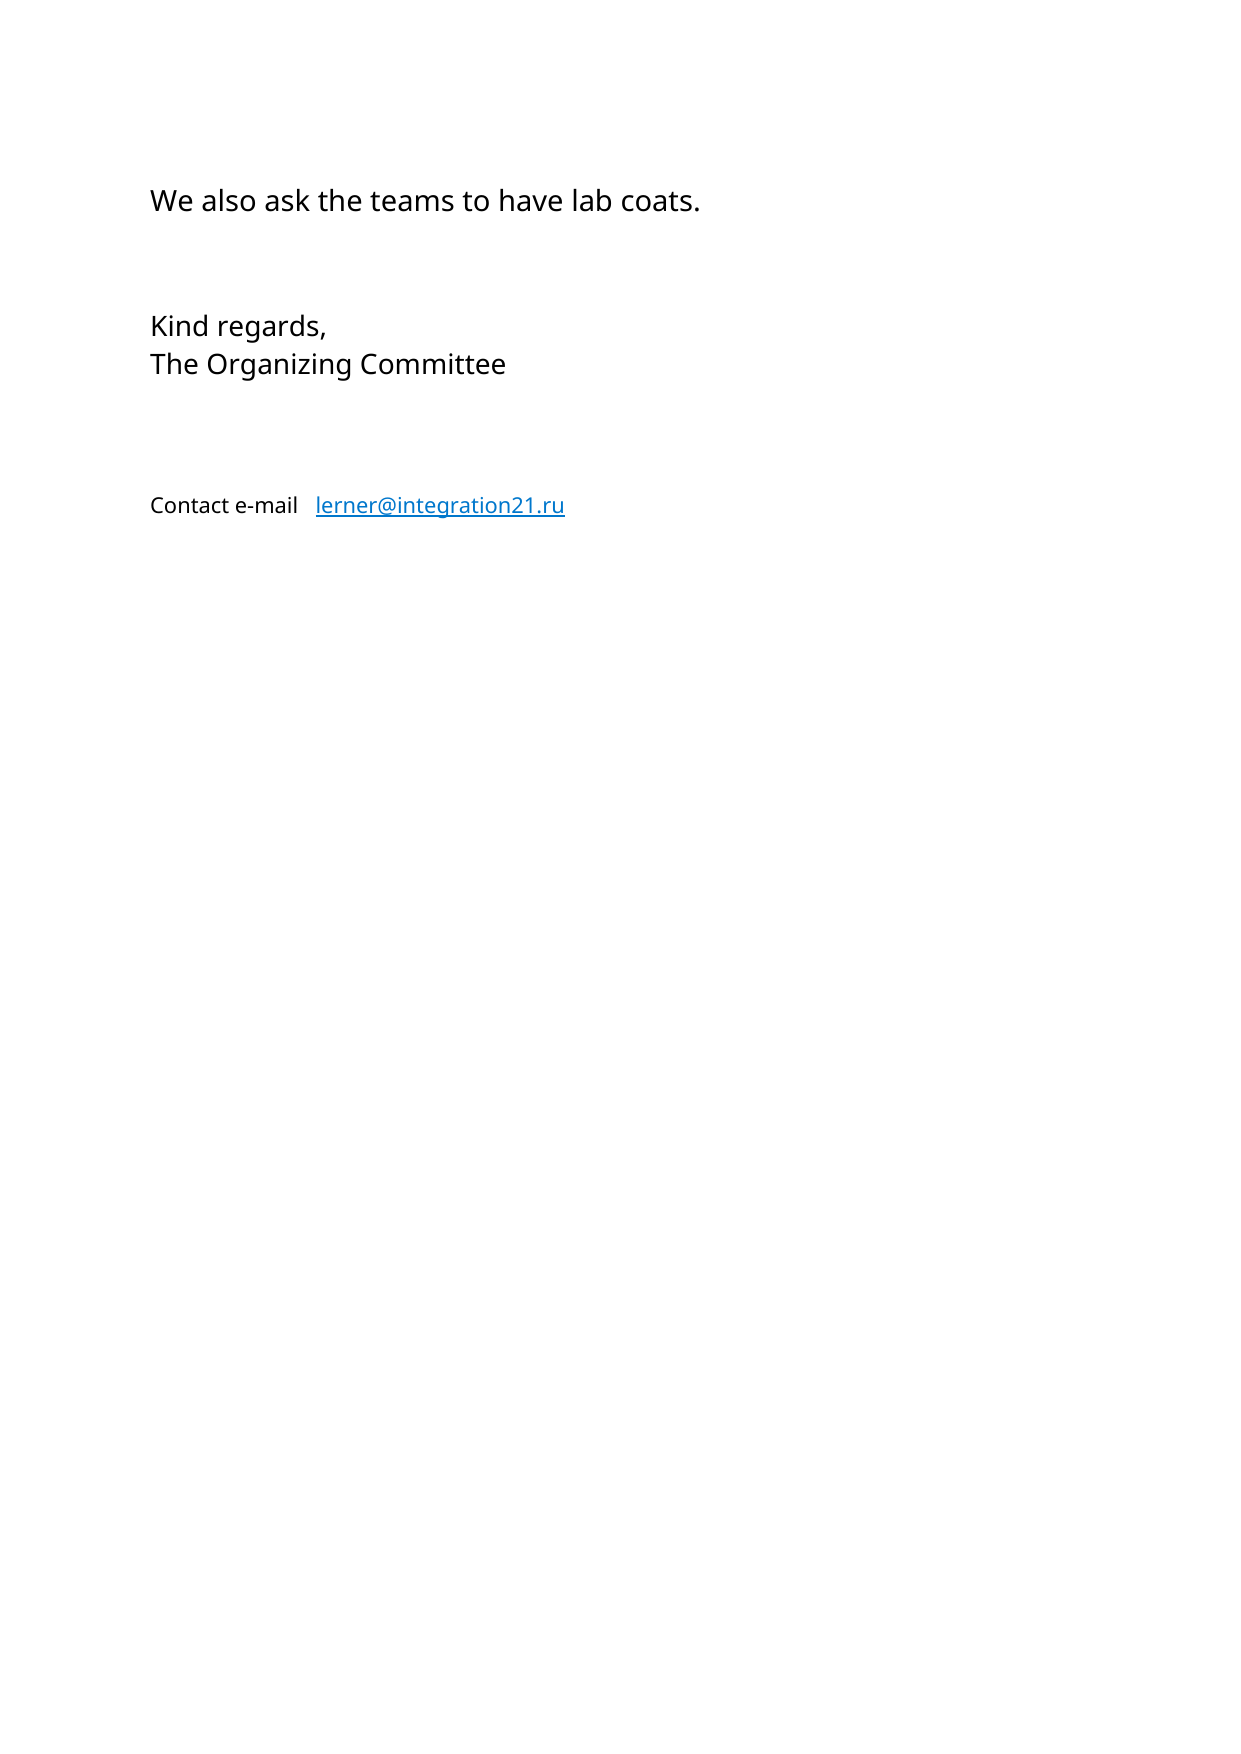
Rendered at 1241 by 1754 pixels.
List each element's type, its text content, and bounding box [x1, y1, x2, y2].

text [150, 150, 1090, 219]
text Contact e-mail lerner@integration21.ru [150, 490, 1090, 520]
text Kind regards, The Organizing Committee [150, 306, 1090, 382]
